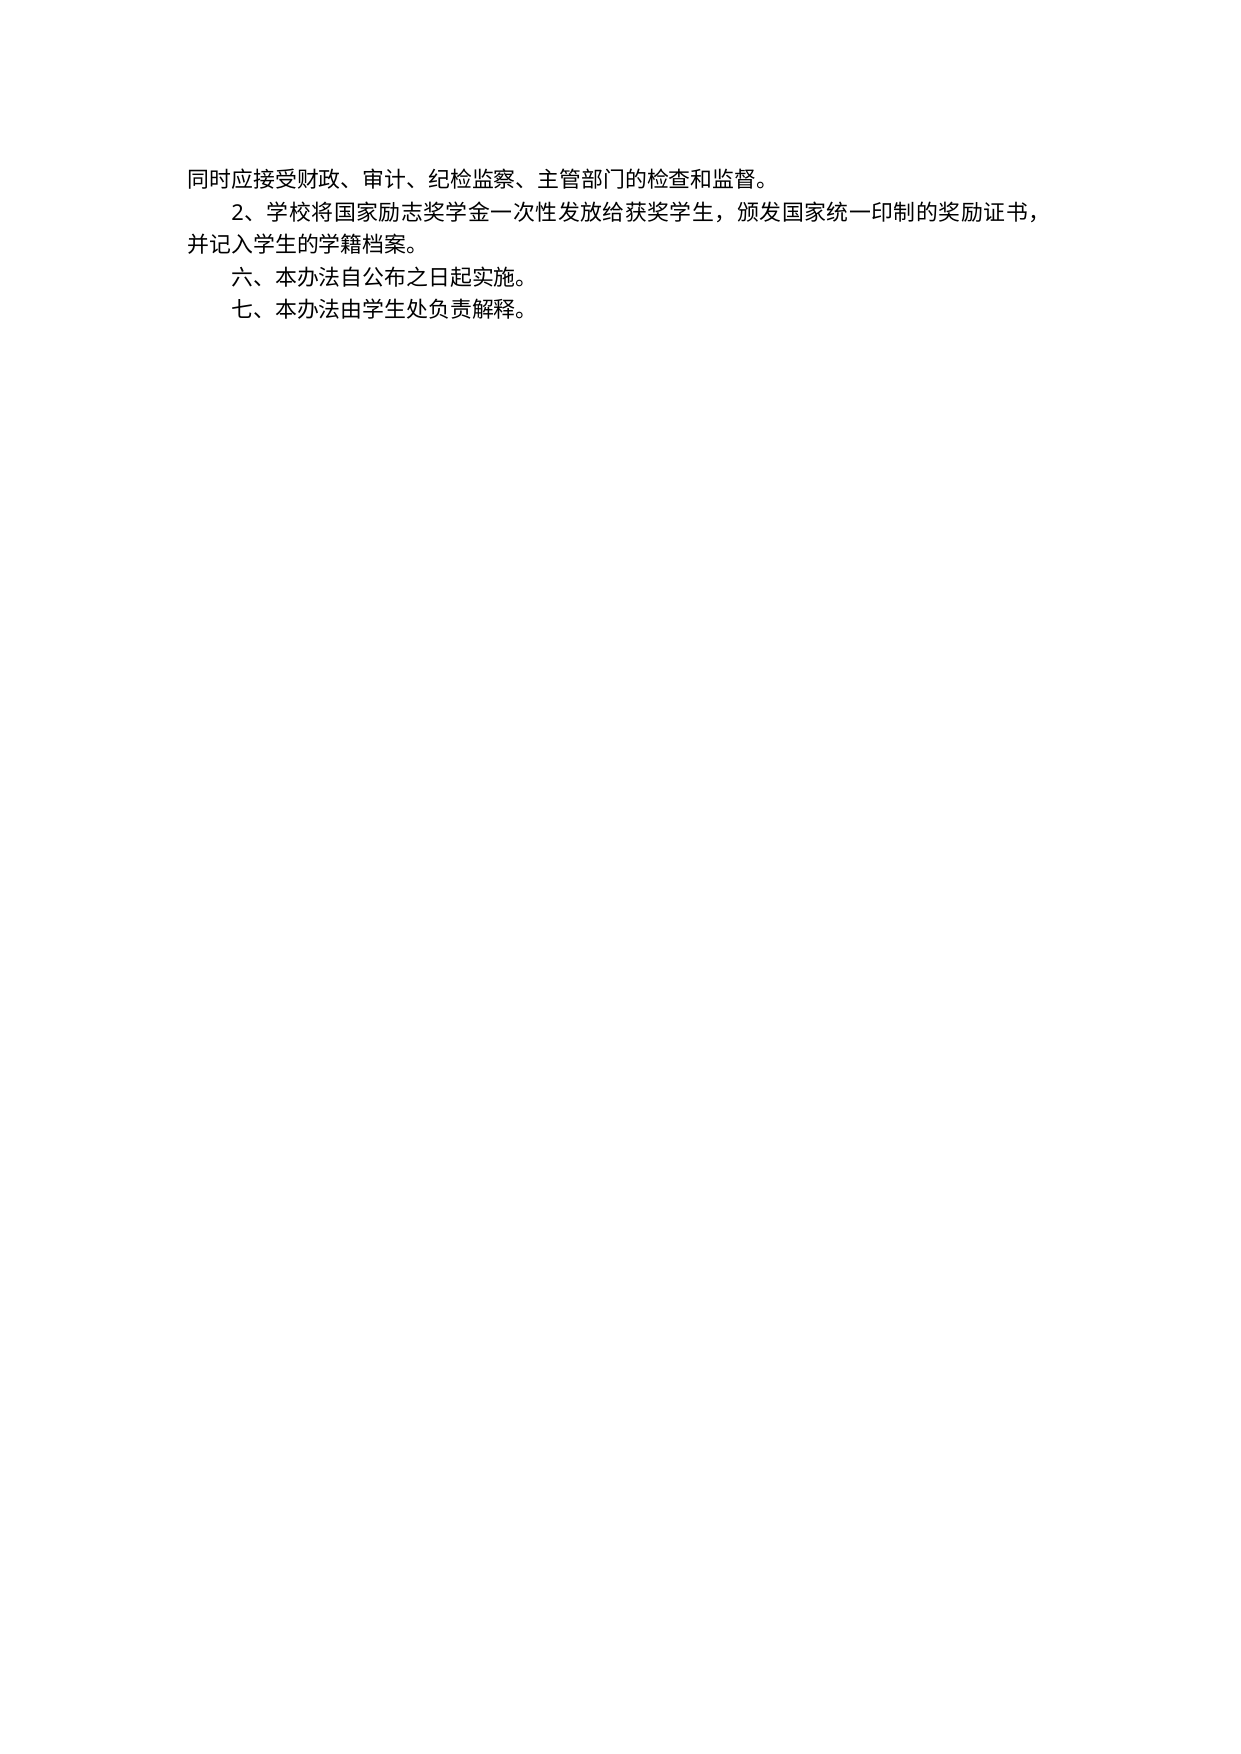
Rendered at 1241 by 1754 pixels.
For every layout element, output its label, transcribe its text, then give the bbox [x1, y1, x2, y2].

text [187, 162, 1053, 194]
text 2、学校将国家励志奖学金一次性发放给获奖学生，颁发国家统一印制的奖励证书，并记入学生的学籍档案。 [187, 194, 1053, 259]
text 七、本办法由学生处负责解释。 [187, 292, 1053, 324]
text 六、本办法自公布之日起实施。 [187, 259, 1053, 292]
